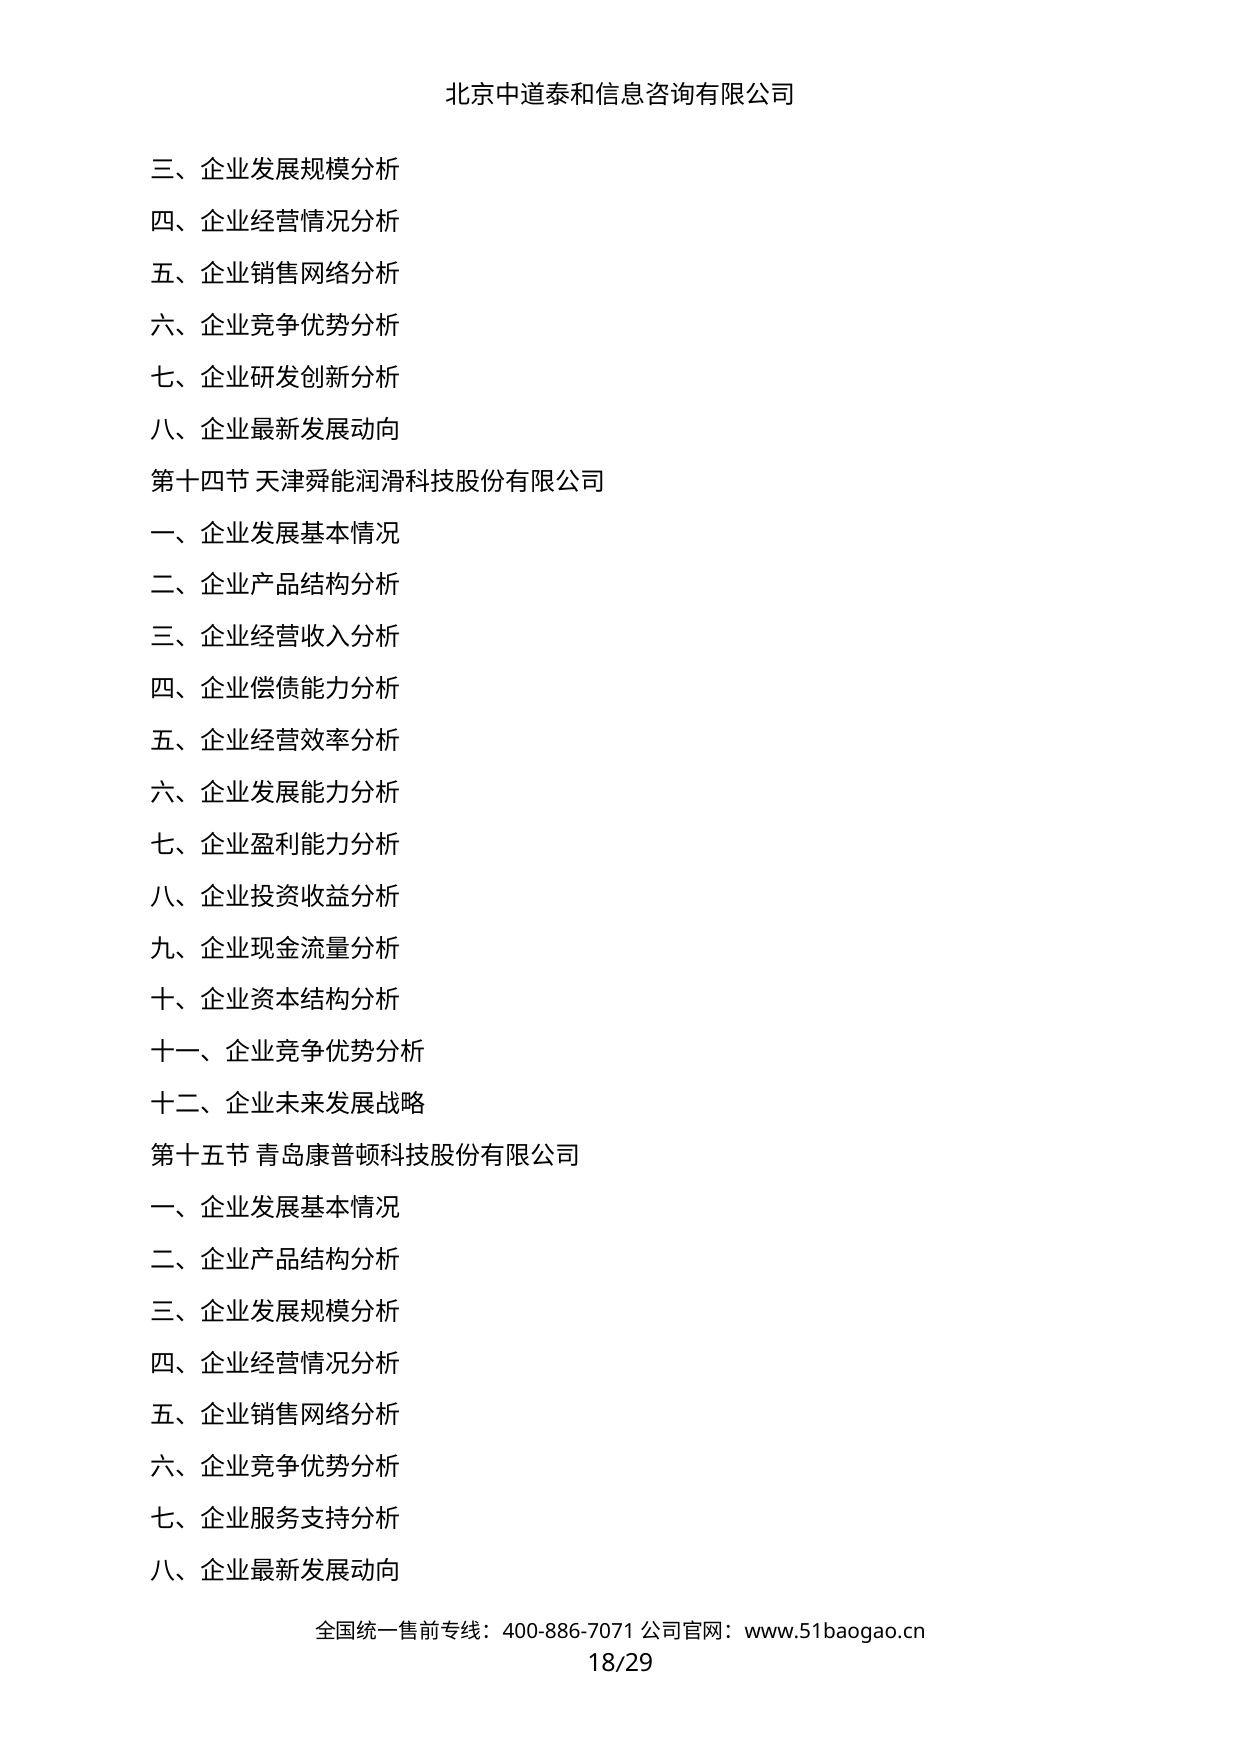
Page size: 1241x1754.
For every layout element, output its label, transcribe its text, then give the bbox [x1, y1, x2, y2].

text 八、企业最新发展动向 [150, 409, 1090, 446]
text 九、企业现金流量分析 [150, 928, 1090, 964]
text 第十四节 天津舜能润滑科技股份有限公司 [150, 461, 1090, 497]
text 六、企业发展能力分析 [150, 772, 1090, 809]
text 七、企业研发创新分析 [150, 357, 1090, 394]
text 二、企业产品结构分析 [150, 565, 1090, 601]
text 四、企业经营情况分析 [150, 1343, 1090, 1379]
text 八、企业最新发展动向 [150, 1551, 1090, 1587]
text 六、企业竞争优势分析 [150, 1447, 1090, 1483]
text 八、企业投资收益分析 [150, 876, 1090, 912]
text 五、企业经营效率分析 [150, 721, 1090, 757]
text 五、企业销售网络分析 [150, 254, 1090, 290]
text 一、企业发展基本情况 [150, 1187, 1090, 1224]
text 三、企业经营收入分析 [150, 617, 1090, 653]
text 六、企业竞争优势分析 [150, 306, 1090, 342]
text 一、企业发展基本情况 [150, 513, 1090, 549]
text 十、企业资本结构分析 [150, 980, 1090, 1016]
text 四、企业偿债能力分析 [150, 669, 1090, 705]
text 第十五节 青岛康普顿科技股份有限公司 [150, 1136, 1090, 1172]
text 十二、企业未来发展战略 [150, 1084, 1090, 1120]
text 三、企业发展规模分析 [150, 1291, 1090, 1327]
text 四、企业经营情况分析 [150, 202, 1090, 238]
text 三、企业发展规模分析 [150, 150, 1090, 186]
text 七、企业服务支持分析 [150, 1499, 1090, 1535]
text 十一、企业竞争优势分析 [150, 1032, 1090, 1068]
text 五、企业销售网络分析 [150, 1395, 1090, 1431]
text 七、企业盈利能力分析 [150, 824, 1090, 861]
text 二、企业产品结构分析 [150, 1239, 1090, 1276]
